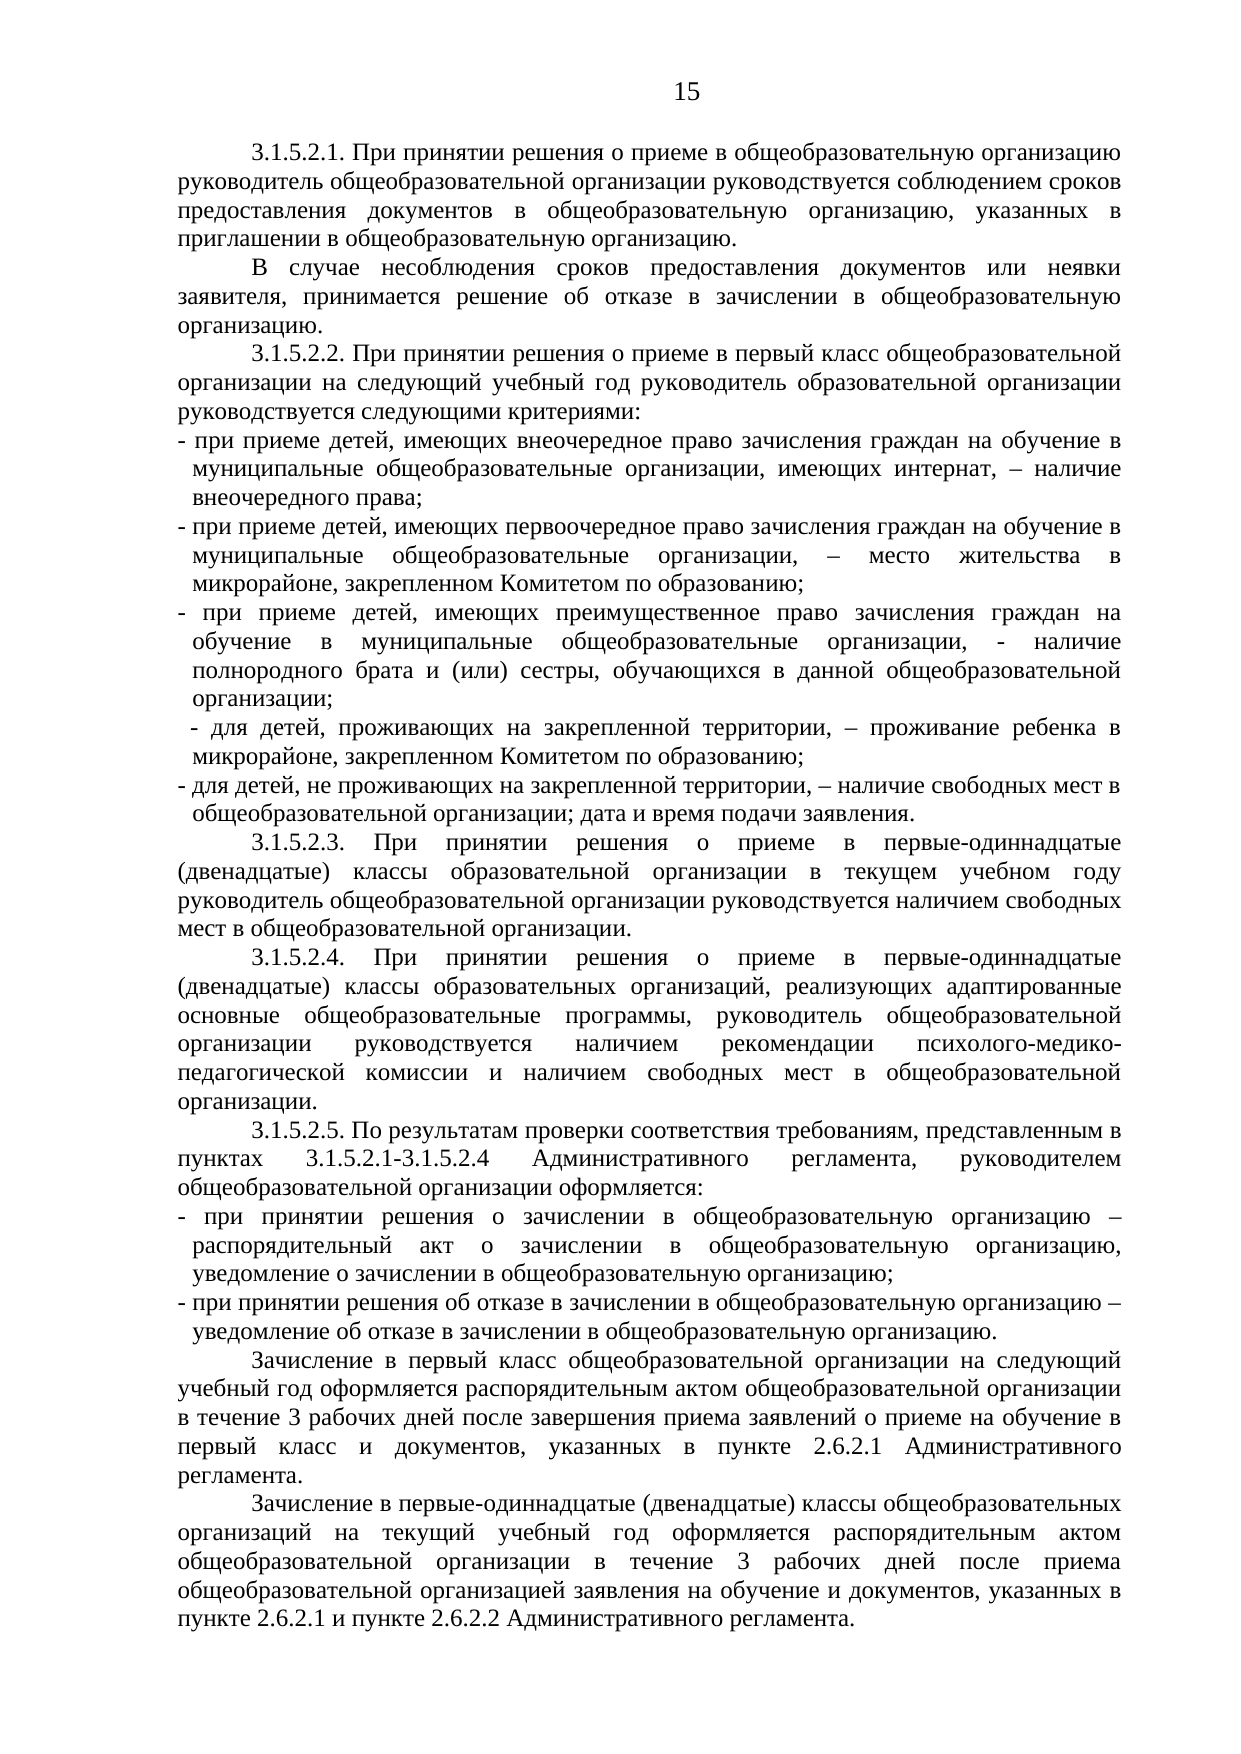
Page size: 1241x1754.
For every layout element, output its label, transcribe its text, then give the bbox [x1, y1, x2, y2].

text 3.1.5.2.4. При принятии решения о приеме в первые-одиннадцатые (двенадцатые) классы образовательных организаций, реализующих адаптированные основные общеобразовательные программы, руководитель общеобразовательной организации руководствуется наличием рекомендации психолого-медико-педагогической комиссии и наличием свободных мест в общеобразовательной организации. [177, 942, 1122, 1115]
text - при приеме детей, имеющих первоочередное право зачисления граждан на обучение в муниципальные общеобразовательные организации, – место жительства в микрорайоне, закрепленном Комитетом по образованию; [177, 511, 1122, 597]
text Зачисление в первые-одиннадцатые (двенадцатые) классы общеобразовательных организаций на текущий учебный год оформляется распорядительным актом общеобразовательной организации в течение 3 рабочих дней после приема общеобразовательной организацией заявления на обучение и документов, указанных в пункте 2.6.2.1 и пункте 2.6.2.2 Административного регламента. [177, 1488, 1122, 1632]
text 3.1.5.2.3. При принятии решения о приеме в первые-одиннадцатые (двенадцатые) классы образовательной организации в текущем учебном году руководитель общеобразовательной организации руководствуется наличием свободных мест в общеобразовательной организации. [177, 827, 1122, 942]
text - при принятии решения об отказе в зачислении в общеобразовательную организацию – уведомление об отказе в зачислении в общеобразовательную организацию. [177, 1287, 1122, 1345]
text 3.1.5.2.5. По результатам проверки соответствия требованиям, представленным в пунктах 3.1.5.2.1-3.1.5.2.4 Административного регламента, руководителем общеобразовательной организации оформляется: [177, 1115, 1122, 1201]
text - для детей, проживающих на закрепленной территории, – проживание ребенка в микрорайоне, закрепленном Комитетом по образованию; [177, 712, 1122, 770]
text 3.1.5.2.1. При принятии решения о приеме в общеобразовательную организацию руководитель общеобразовательной организации руководствуется соблюдением сроков предоставления документов в общеобразовательную организацию, указанных в приглашении в общеобразовательную организацию. [177, 137, 1122, 252]
text 3.1.5.2.2. При принятии решения о приеме в первый класс общеобразовательной организации на следующий учебный год руководитель образовательной организации руководствуется следующими критериями: [177, 338, 1122, 425]
text - для детей, не проживающих на закрепленной территории, – наличие свободных мест в общеобразовательной организации; дата и время подачи заявления. [177, 770, 1122, 827]
text - при приеме детей, имеющих внеочередное право зачисления граждан на обучение в муниципальные общеобразовательные организации, имеющих интернат, – наличие внеочередного права; [177, 425, 1122, 511]
text - при принятии решения о зачислении в общеобразовательную организацию – распорядительный акт о зачислении в общеобразовательную организацию, уведомление о зачислении в общеобразовательную организацию; [177, 1201, 1122, 1287]
text В случае несоблюдения сроков предоставления документов или неявки заявителя, принимается решение об отказе в зачислении в общеобразовательную организацию. [177, 252, 1122, 338]
text - при приеме детей, имеющих преимущественное право зачисления граждан на обучение в муниципальные общеобразовательные организации, - наличие полнородного брата и (или) сестры, обучающихся в данной общеобразовательной организации; [177, 597, 1122, 712]
text Зачисление в первый класс общеобразовательной организации на следующий учебный год оформляется распорядительным актом общеобразовательной организации в течение 3 рабочих дней после завершения приема заявлений о приеме на обучение в первый класс и документов, указанных в пункте 2.6.2.1 Административного регламента. [177, 1345, 1122, 1488]
